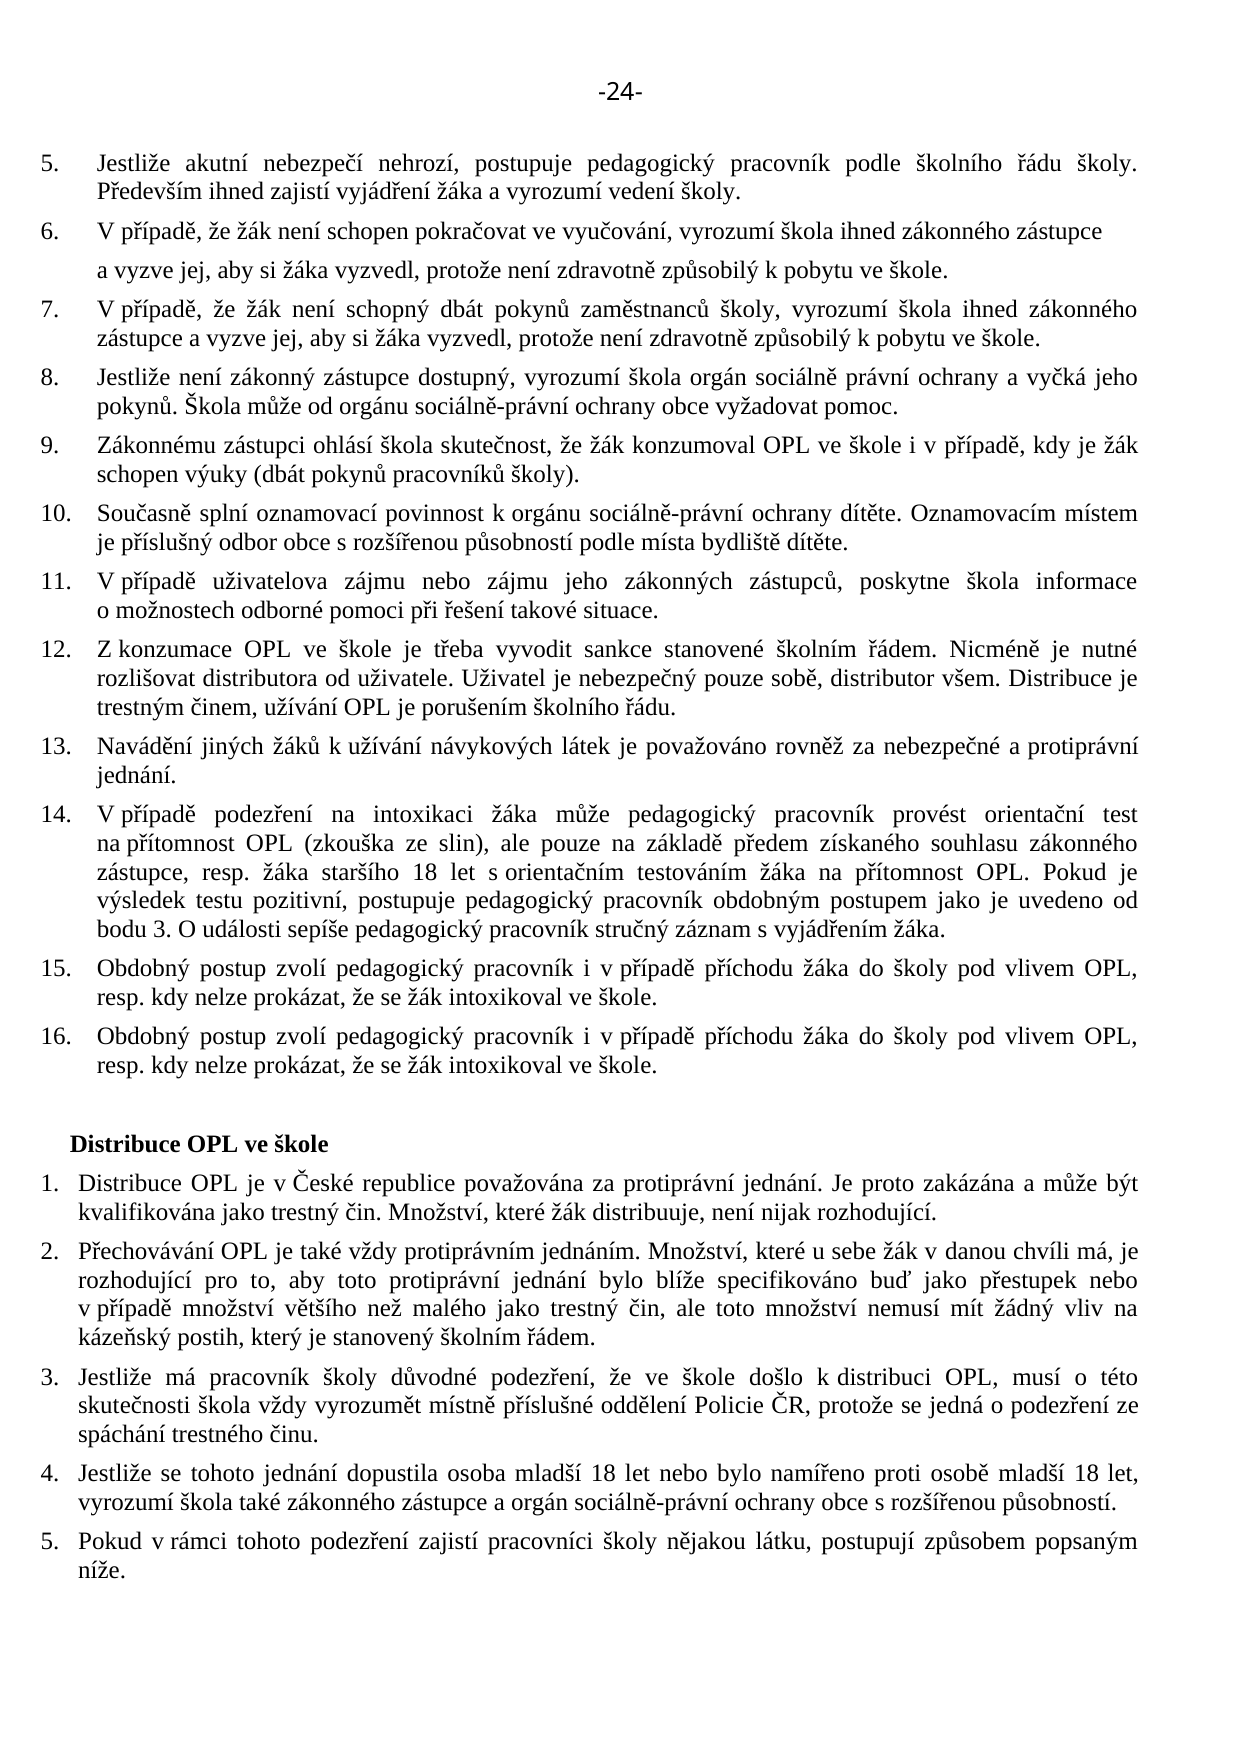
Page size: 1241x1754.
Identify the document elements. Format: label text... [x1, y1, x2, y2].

list V případě podezření na intoxikaci žáka může pedagogický pracovník provést orientační test na přítomnost OPL (zkouška ze slin), ale pouze na základě předem získaného souhlasu zákonného zástupce, resp. žáka staršího 18 let s orientačním testováním žáka na přítomnost OPL. Pokud je výsledek testu pozitivní, postupuje pedagogický pracovník obdobným postupem jako je uvedeno od bodu 3. O události sepíše pedagogický pracovník stručný záznam s vyjádřením žáka. [40, 799, 1139, 943]
list Z konzumace OPL ve škole je třeba vyvodit sankce stanovené školním řádem. Nicméně je nutné rozlišovat distributora od uživatele. Uživatel je nebezpečný pouze sobě, distributor všem. Distribuce je trestným činem, užívání OPL je porušením školního řádu. [40, 634, 1139, 721]
list Současně splní oznamovací povinnost k orgánu sociálně-právní ochrany dítěte. Oznamovacím místem je příslušný odbor obce s rozšířenou působností podle místa bydliště dítěte. [40, 498, 1139, 556]
list Navádění jiných žáků k užívání návykových látek je považováno rovněž za nebezpečné a protiprávní jednání. [40, 731, 1139, 789]
list Jestliže není zákonný zástupce dostupný, vyrozumí škola orgán sociálně právní ochrany a vyčká jeho pokynů. Škola může od orgánu sociálně-právní ochrany obce vyžadovat pomoc. [40, 362, 1139, 420]
text a vyzve jej, aby si žáka vyzvedl, protože není zdravotně způsobilý k pobytu ve škole. [40, 255, 1139, 284]
list Distribuce OPL je v České republice považována za protiprávní jednání. Je proto zakázána a může být kvalifikována jako trestný čin. Množství, které žák distribuuje, není nijak rozhodující. [40, 1168, 1139, 1226]
list Jestliže akutní nebezpečí nehrozí, postupuje pedagogický pracovník podle školního řádu školy. Především ihned zajistí vyjádření žáka a vyrozumí vedení školy. [40, 148, 1139, 205]
list Obdobný postup zvolí pedagogický pracovník i v případě příchodu žáka do školy pod vlivem OPL, resp. kdy nelze prokázat, že se žák intoxikoval ve škole. [40, 953, 1139, 1011]
list Jestliže se tohoto jednání dopustila osoba mladší 18 let nebo bylo namířeno proti osobě mladší 18 let, vyrozumí škola také zákonného zástupce a orgán sociálně-právní ochrany obce s rozšířenou působností. [40, 1458, 1139, 1516]
text Distribuce OPL ve škole [69, 1129, 1139, 1157]
list Obdobný postup zvolí pedagogický pracovník i v případě příchodu žáka do školy pod vlivem OPL, resp. kdy nelze prokázat, že se žák intoxikoval ve škole. [40, 1021, 1139, 1079]
list V případě, že žák není schopný dbát pokynů zaměstnanců školy, vyrozumí škola ihned zákonného zástupce a vyzve jej, aby si žáka vyzvedl, protože není zdravotně způsobilý k pobytu ve škole. [40, 294, 1139, 352]
list V případě uživatelova zájmu nebo zájmu jeho zákonných zástupců, poskytne škola informace o možnostech odborné pomoci při řešení takové situace. [40, 566, 1139, 624]
list Jestliže má pracovník školy důvodné podezření, že ve škole došlo k distribuci OPL, musí o této skutečnosti škola vždy vyrozumět místně příslušné oddělení Policie ČR, protože se jedná o podezření ze spáchání trestného činu. [40, 1362, 1139, 1448]
list Zákonnému zástupci ohlásí škola skutečnost, že žák konzumoval OPL ve škole i v případě, kdy je žák schopen výuky (dbát pokynů pracovníků školy). [40, 430, 1139, 488]
list Pokud v rámci tohoto podezření zajistí pracovníci školy nějakou látku, postupují způsobem popsaným níže. [40, 1526, 1139, 1584]
list V případě, že žák není schopen pokračovat ve vyučování, vyrozumí škola ihned zákonného zástupce [40, 216, 1139, 244]
list Přechovávání OPL je také vždy protiprávním jednáním. Množství, které u sebe žák v danou chvíli má, je rozhodující pro to, aby toto protiprávní jednání bylo blíže specifikováno buď jako přestupek nebo v případě množství většího než malého jako trestný čin, ale toto množství nemusí mít žádný vliv na kázeňský postih, který je stanovený školním řádem. [40, 1236, 1139, 1351]
